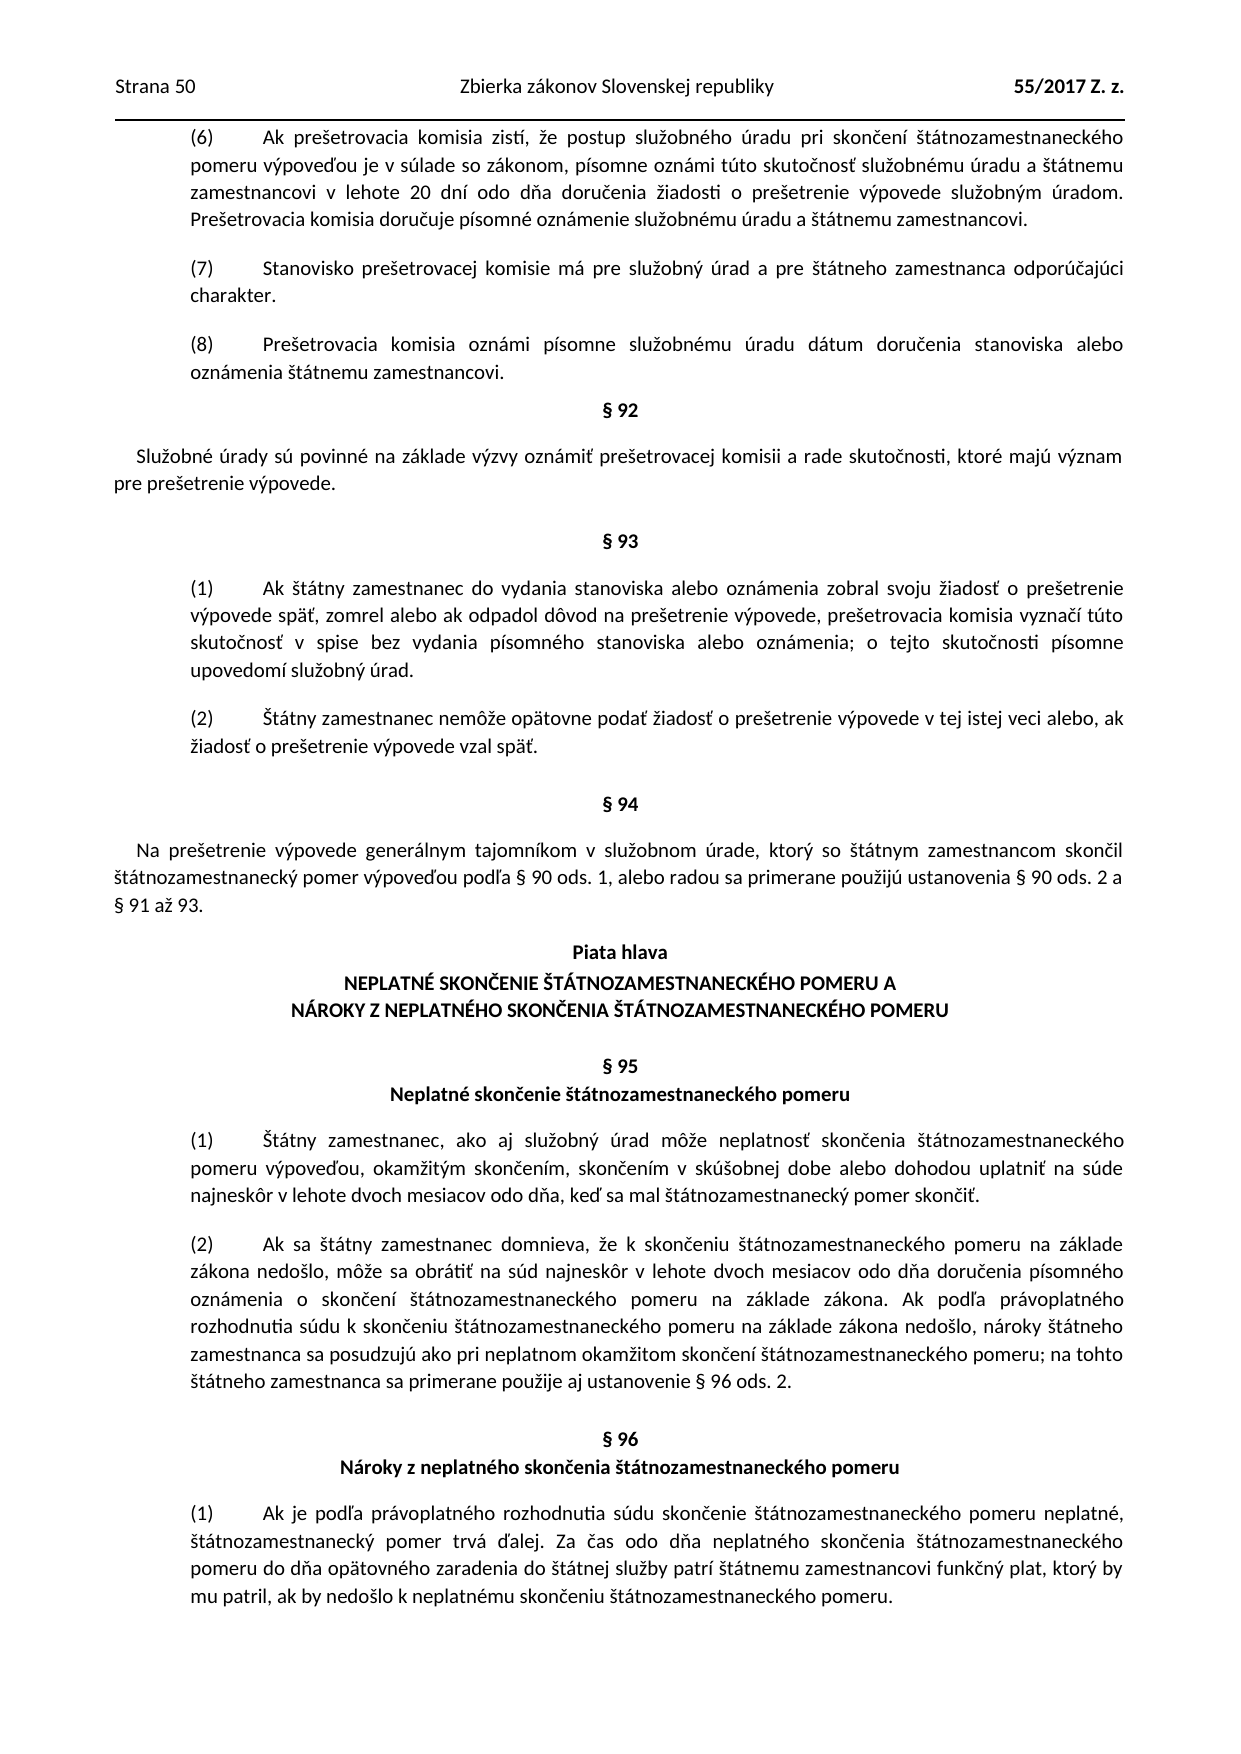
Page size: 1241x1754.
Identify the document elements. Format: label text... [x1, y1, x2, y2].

list Ak je podľa právoplatného rozhodnutia súdu skončenie štátnozamestnaneckého pomeru neplatné, štátnozamestnanecký pomer trvá ďalej. Za čas odo dňa neplatného skončenia štátnozamestnaneckého pomeru do dňa opätovného zaradenia do štátnej služby patrí štátnemu zamestnancovi funkčný plat, ktorý by mu patril, ak by nedošlo k neplatnému skončeniu štátnozamestnaneckého pomeru. [190, 1501, 1125, 1608]
text Piata hlava [144, 939, 1096, 965]
list Ak sa štátny zamestnanec domnieva, že k skončeniu štátnozamestnaneckého pomeru na základe zákona nedošlo, môže sa obrátiť na súd najneskôr v lehote dvoch mesiacov odo dňa doručenia písomného oznámenia o skončení štátnozamestnaneckého pomeru na základe zákona. Ak podľa právoplatného rozhodnutia súdu k skončeniu štátnozamestnaneckého pomeru na základe zákona nedošlo, nároky štátneho zamestnanca sa posudzujú ako pri neplatnom okamžitom skončení štátnozamestnaneckého pomeru; na tohto štátneho zamestnanca sa primerane použije aj ustanovenie § 96 ods. 2. [190, 1231, 1125, 1394]
text Nároky z neplatného skončenia štátnozamestnaneckého pomeru [144, 1454, 1096, 1480]
text § 92 [144, 397, 1096, 422]
text Služobné úrady sú povinné na základe výzvy oznámiť prešetrovacej komisii a rade skutočnosti, ktoré majú význam pre prešetrenie výpovede. [113, 443, 1125, 496]
list Stanovisko prešetrovacej komisie má pre služobný úrad a pre štátneho zamestnanca odporúčajúci charakter. [190, 255, 1125, 308]
text § 94 [144, 791, 1096, 816]
list Ak prešetrovacia komisia zistí, že postup služobného úradu pri skončení štátnozamestnaneckého pomeru výpoveďou je v súlade so zákonom, písomne oznámi túto skutočnosť služobnému úradu a štátnemu zamestnancovi v lehote 20 dní odo dňa doručenia žiadosti o prešetrenie výpovede služobným úradom. Prešetrovacia komisia doručuje písomné oznámenie služobnému úradu a štátnemu zamestnancovi. [190, 101, 1125, 232]
text § 93 [144, 528, 1096, 554]
text NEPLATNÉ SKONČENIE ŠTÁTNOZAMESTNANECKÉHO POMERU A [144, 970, 1096, 995]
list Prešetrovacia komisia oznámi písomne služobnému úradu dátum doručenia stanoviska alebo oznámenia štátnemu zamestnancovi. [190, 331, 1125, 384]
text Neplatné skončenie štátnozamestnaneckého pomeru [144, 1081, 1096, 1107]
text NÁROKY Z NEPLATNÉHO SKONČENIA ŠTÁTNOZAMESTNANECKÉHO POMERU [144, 997, 1096, 1023]
list Ak štátny zamestnanec do vydania stanoviska alebo oznámenia zobral svoju žiadosť o prešetrenie výpovede späť, zomrel alebo ak odpadol dôvod na prešetrenie výpovede, prešetrovacia komisia vyznačí túto skutočnosť v spise bez vydania písomného stanoviska alebo oznámenia; o tejto skutočnosti písomne upovedomí služobný úrad. [190, 575, 1125, 682]
list Štátny zamestnanec nemôže opätovne podať žiadosť o prešetrenie výpovede v tej istej veci alebo, ak žiadosť o prešetrenie výpovede vzal späť. [190, 706, 1125, 758]
text § 96 [144, 1426, 1096, 1451]
list Štátny zamestnanec, ako aj služobný úrad môže neplatnosť skončenia štátnozamestnaneckého pomeru výpoveďou, okamžitým skončením, skončením v skúšobnej dobe alebo dohodou uplatniť na súde najneskôr v lehote dvoch mesiacov odo dňa, keď sa mal štátnozamestnanecký pomer skončiť. [190, 1128, 1125, 1208]
text § 95 [144, 1053, 1096, 1078]
text Na prešetrenie výpovede generálnym tajomníkom v služobnom úrade, ktorý so štátnym zamestnancom skončil štátnozamestnanecký pomer výpoveďou podľa § 90 ods. 1, alebo radou sa primerane použijú ustanovenia § 90 ods. 2 a § 91 až 93. [113, 837, 1125, 917]
